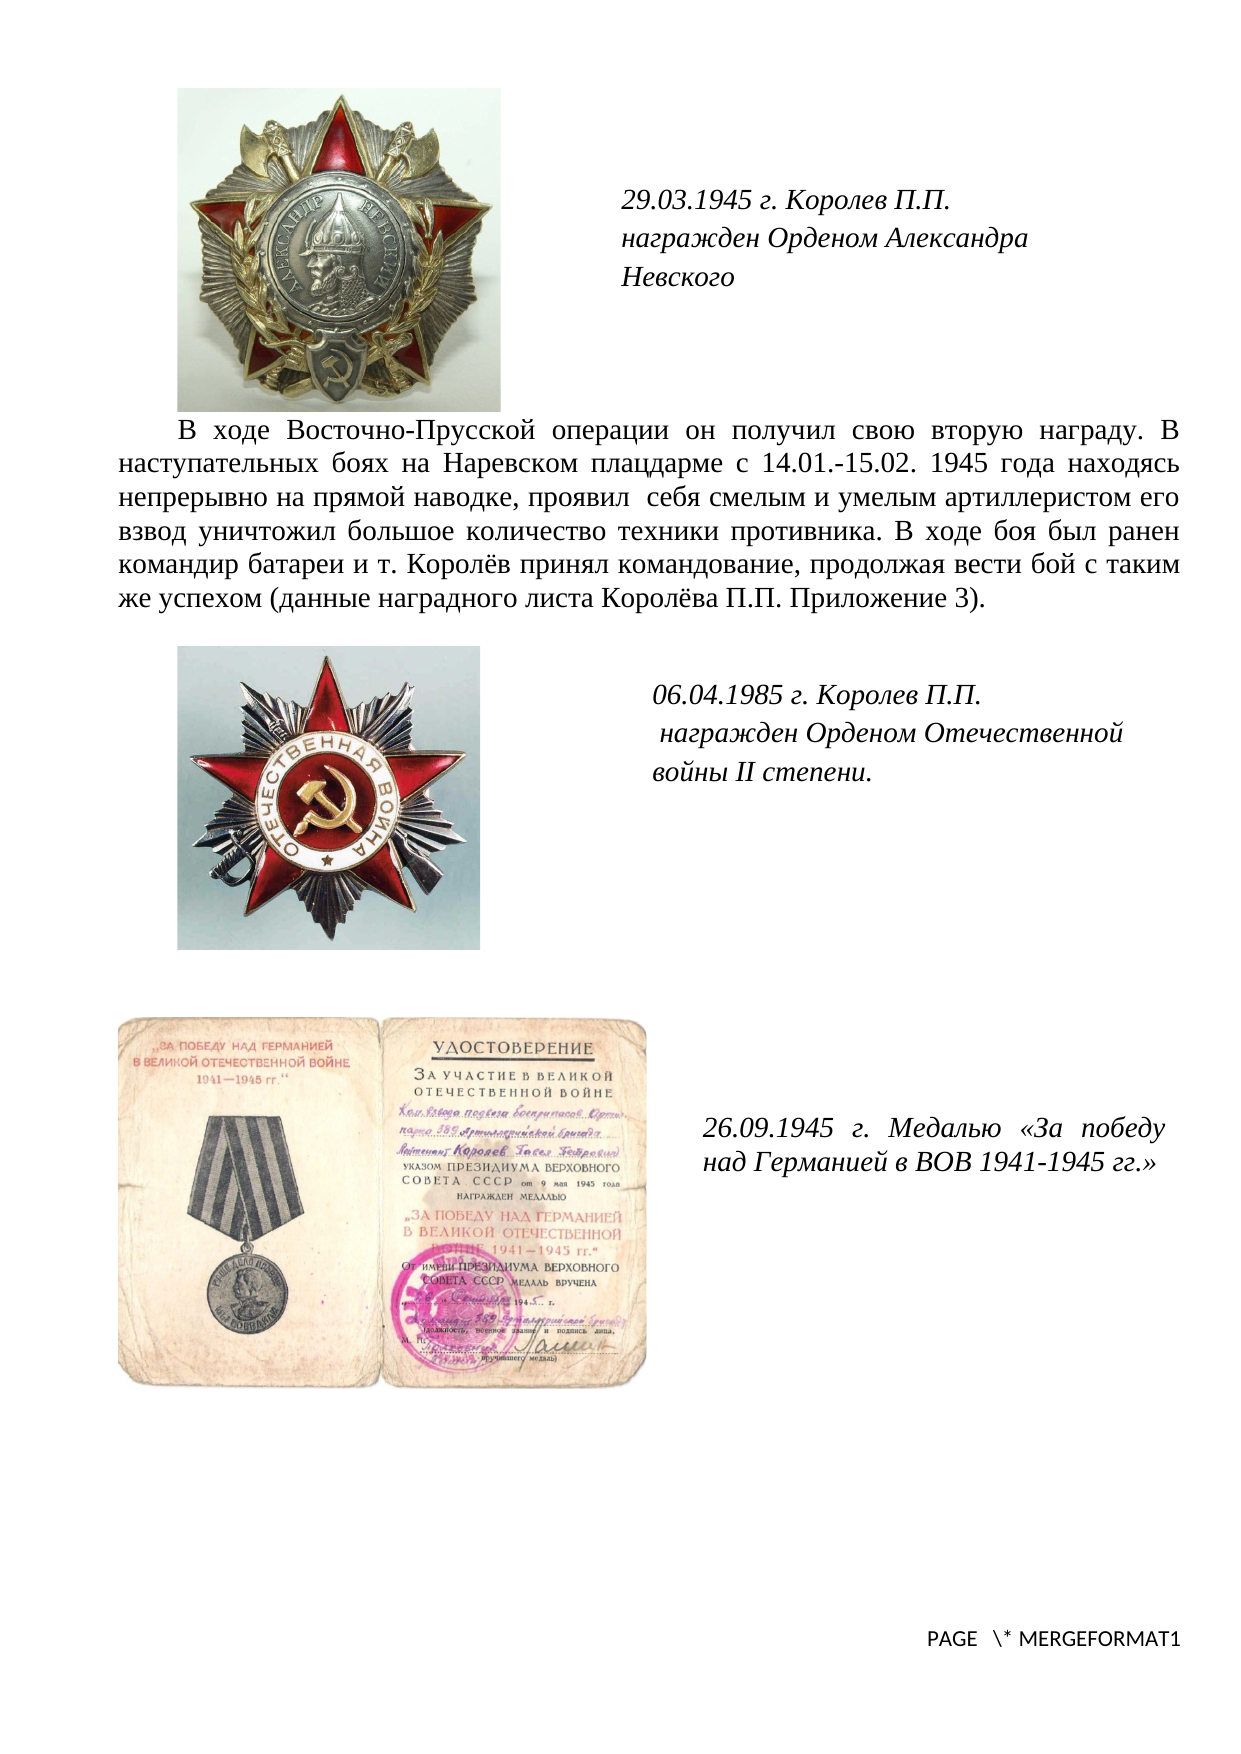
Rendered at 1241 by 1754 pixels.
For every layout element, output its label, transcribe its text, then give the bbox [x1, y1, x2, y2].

picture [177, 88, 501, 412]
text В ходе Восточно-Прусской операции он получил свою вторую награду. В наступательных боях на Наревском плацдарме с 14.01.-15.02. 1945 года находясь непрерывно на прямой наводке, проявил себя смелым и умелым артиллеристом его взвод уничтожил большое количество техники противника. В ходе боя был ранен командир батареи и т. Королёв принял командование, продолжая вести бой с таким же успехом (данные наградного листа Королёва П.П. Приложение 3). [118, 412, 1181, 613]
picture [118, 1017, 647, 1389]
picture [177, 646, 481, 950]
